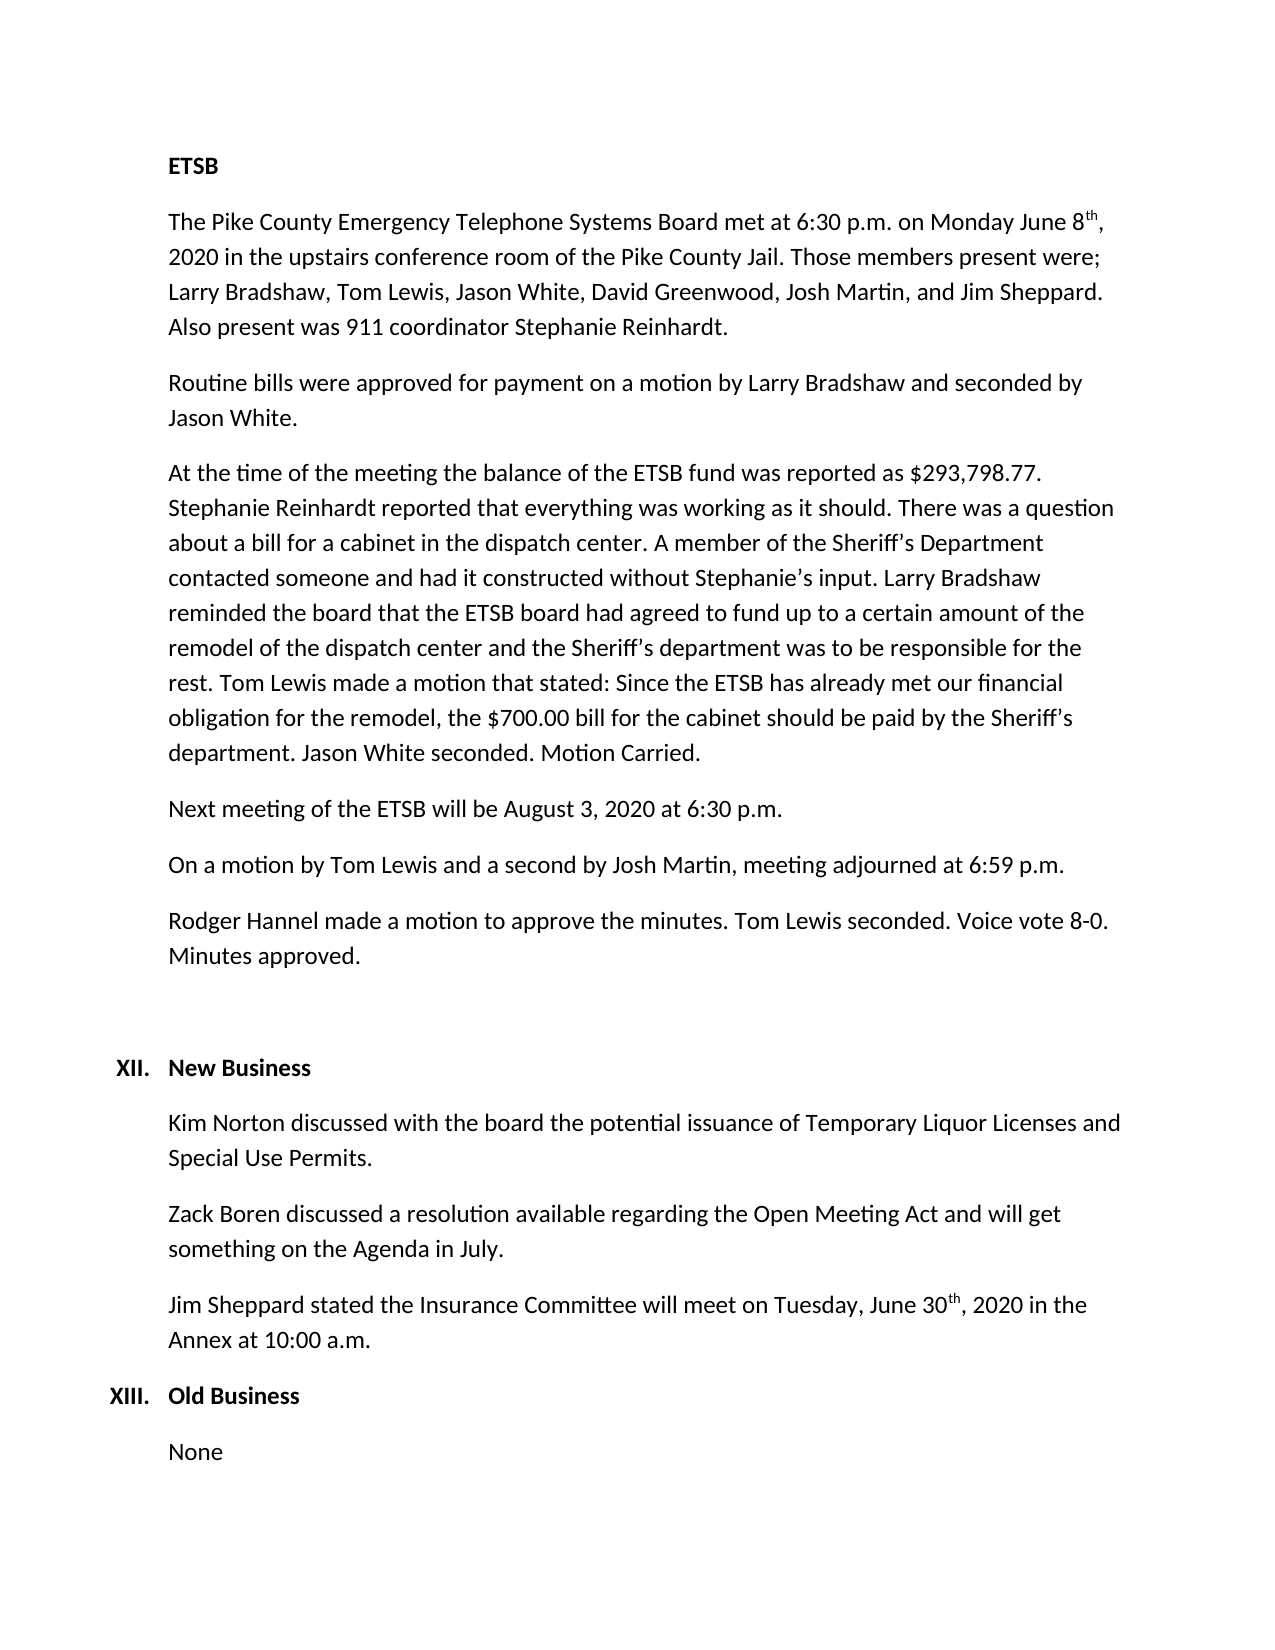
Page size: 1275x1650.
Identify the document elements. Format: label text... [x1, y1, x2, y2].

list Old Business [150, 1380, 1125, 1411]
list Rodger Hannel made a motion to approve the minutes. Tom Lewis seconded. Voice vote 8-0. Minutes approved. [168, 905, 1125, 971]
list ETSB [168, 150, 1125, 181]
list Jim Sheppard stated the Insurance Committee will meet on Tuesday, June 30th, 2020 in the Annex at 10:00 a.m. [168, 1289, 1125, 1355]
list Kim Norton discussed with the board the potential issuance of Temporary Liquor Licenses and Special Use Permits. [168, 1107, 1125, 1173]
list Routine bills were approved for payment on a motion by Larry Bradshaw and seconded by Jason White. [168, 367, 1125, 432]
list Next meeting of the ETSB will be August 3, 2020 at 6:30 p.m. [168, 793, 1125, 824]
list On a motion by Tom Lewis and a second by Josh Martin, meeting adjourned at 6:59 p.m. [168, 849, 1125, 880]
list None [168, 1436, 1125, 1466]
list Zack Boren discussed a resolution available regarding the Open Meeting Act and will get something on the Agenda in July. [168, 1198, 1125, 1264]
list At the time of the meeting the balance of the ETSB fund was reported as $293,798.77. Stephanie Reinhardt reported that everything was working as it should. There was a question about a bill for a cabinet in the dispatch center. A member of the Sheriff’s Department contacted someone and had it constructed without Stephanie’s input. Larry Bradshaw reminded the board that the ETSB board had agreed to fund up to a certain amount of the remodel of the dispatch center and the Sheriff’s department was to be responsible for the rest. Tom Lewis made a motion that stated: Since the ETSB has already met our financial obligation for the remodel, the $700.00 bill for the cabinet should be paid by the Sheriff’s department. Jason White seconded. Motion Carried. [168, 457, 1125, 768]
list The Pike County Emergency Telephone Systems Board met at 6:30 p.m. on Monday June 8th, 2020 in the upstairs conference room of the Pike County Jail. Those members present were; Larry Bradshaw, Tom Lewis, Jason White, David Greenwood, Josh Martin, and Jim Sheppard. Also present was 911 coordinator Stephanie Reinhardt. [168, 206, 1125, 341]
list New Business [150, 1052, 1125, 1082]
